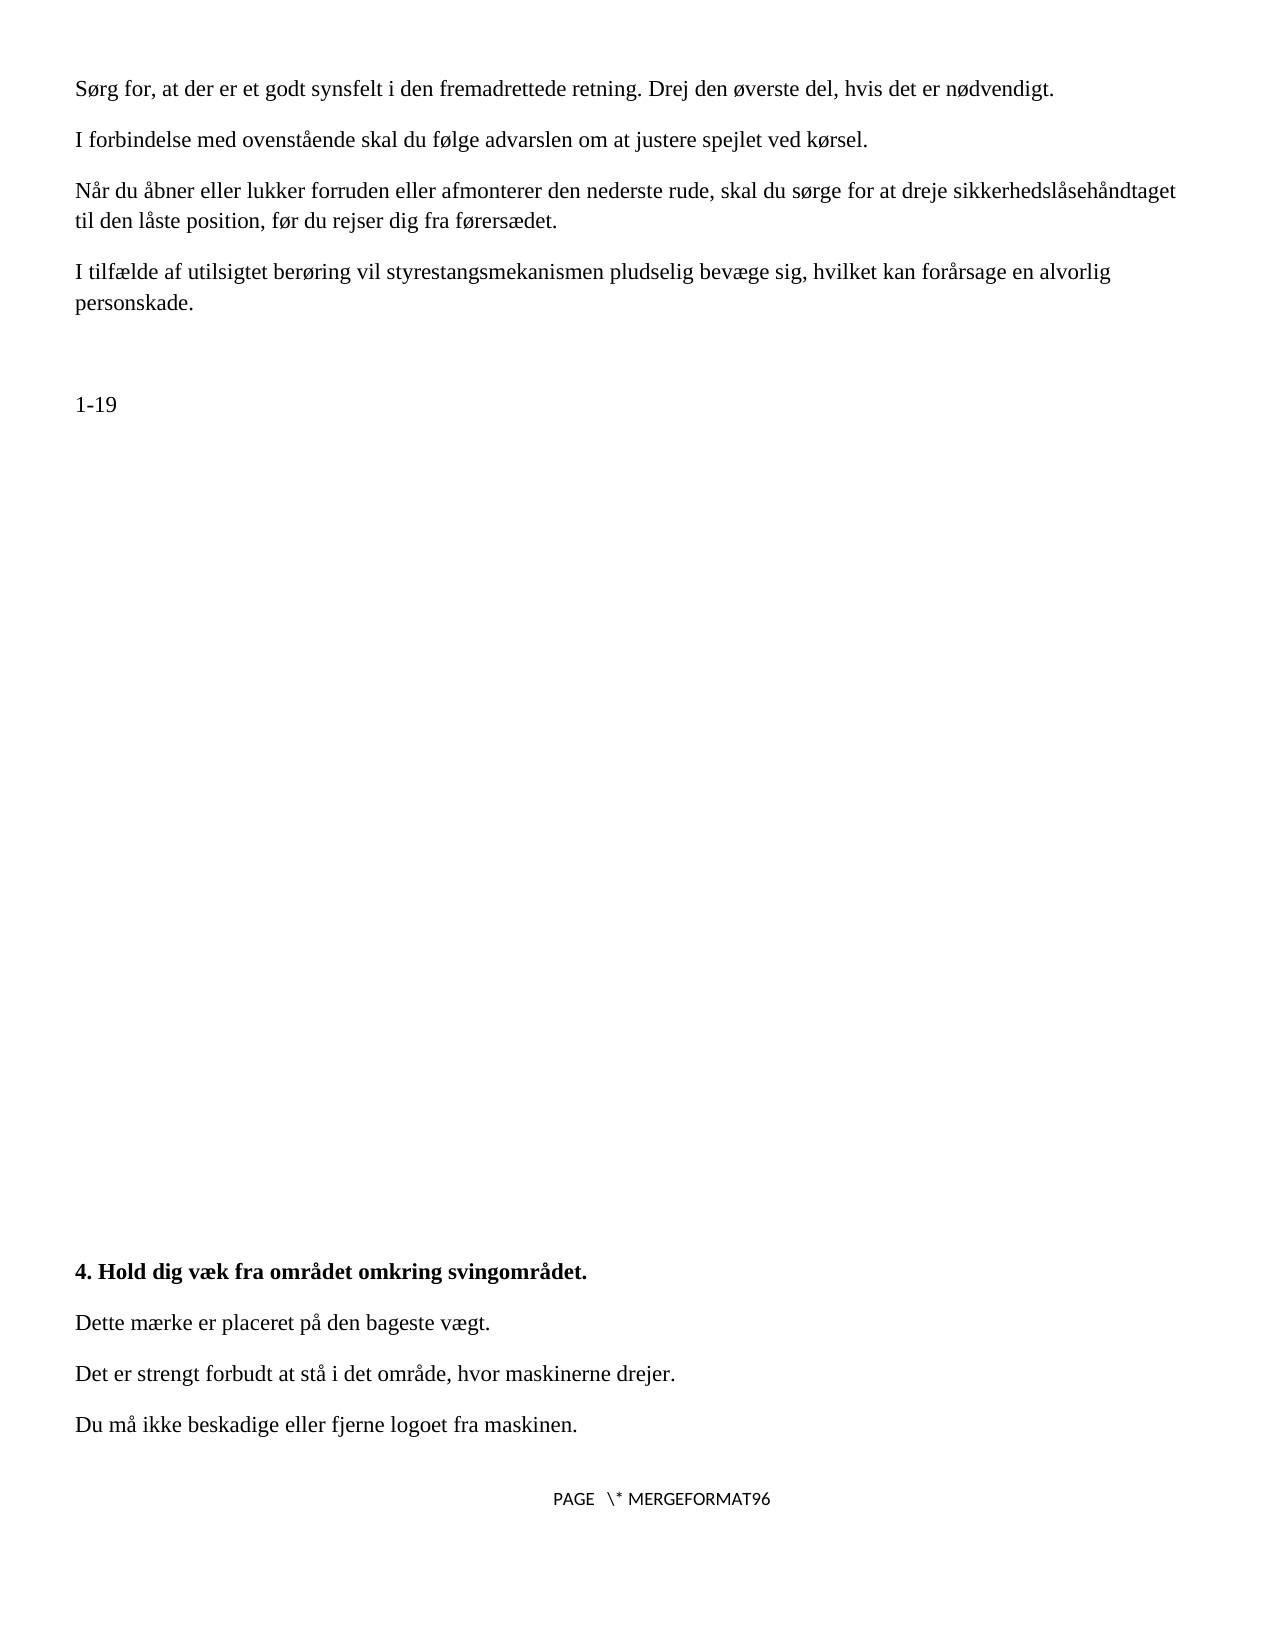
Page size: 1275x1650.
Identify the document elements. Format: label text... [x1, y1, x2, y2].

text Du må ikke beskadige eller fjerne logoet fra maskinen. [75, 1411, 1200, 1438]
text 4. Hold dig væk fra området omkring svingområdet. [75, 1258, 1200, 1285]
text I tilfælde af utilsigtet berøring vil styrestangsmekanismen pludselig bevæge sig, hvilket kan forårsage en alvorlig personskade. [75, 258, 1200, 315]
text Dette mærke er placeret på den bageste vægt. [75, 1309, 1200, 1336]
text I forbindelse med ovenstående skal du følge advarslen om at justere spejlet ved kørsel. [75, 126, 1200, 152]
text Sørg for, at der er et godt synsfelt i den fremadrettede retning. Drej den øverste del, hvis det er nødvendigt. [75, 75, 1200, 101]
text 1-19 [75, 391, 1200, 417]
text Det er strengt forbudt at stå i det område, hvor maskinerne drejer. [75, 1360, 1200, 1387]
text Når du åbner eller lukker forruden eller afmonterer den nederste rude, skal du sørge for at dreje sikkerhedslåsehåndtaget til den låste position, før du rejser dig fra førersædet. [75, 177, 1200, 234]
